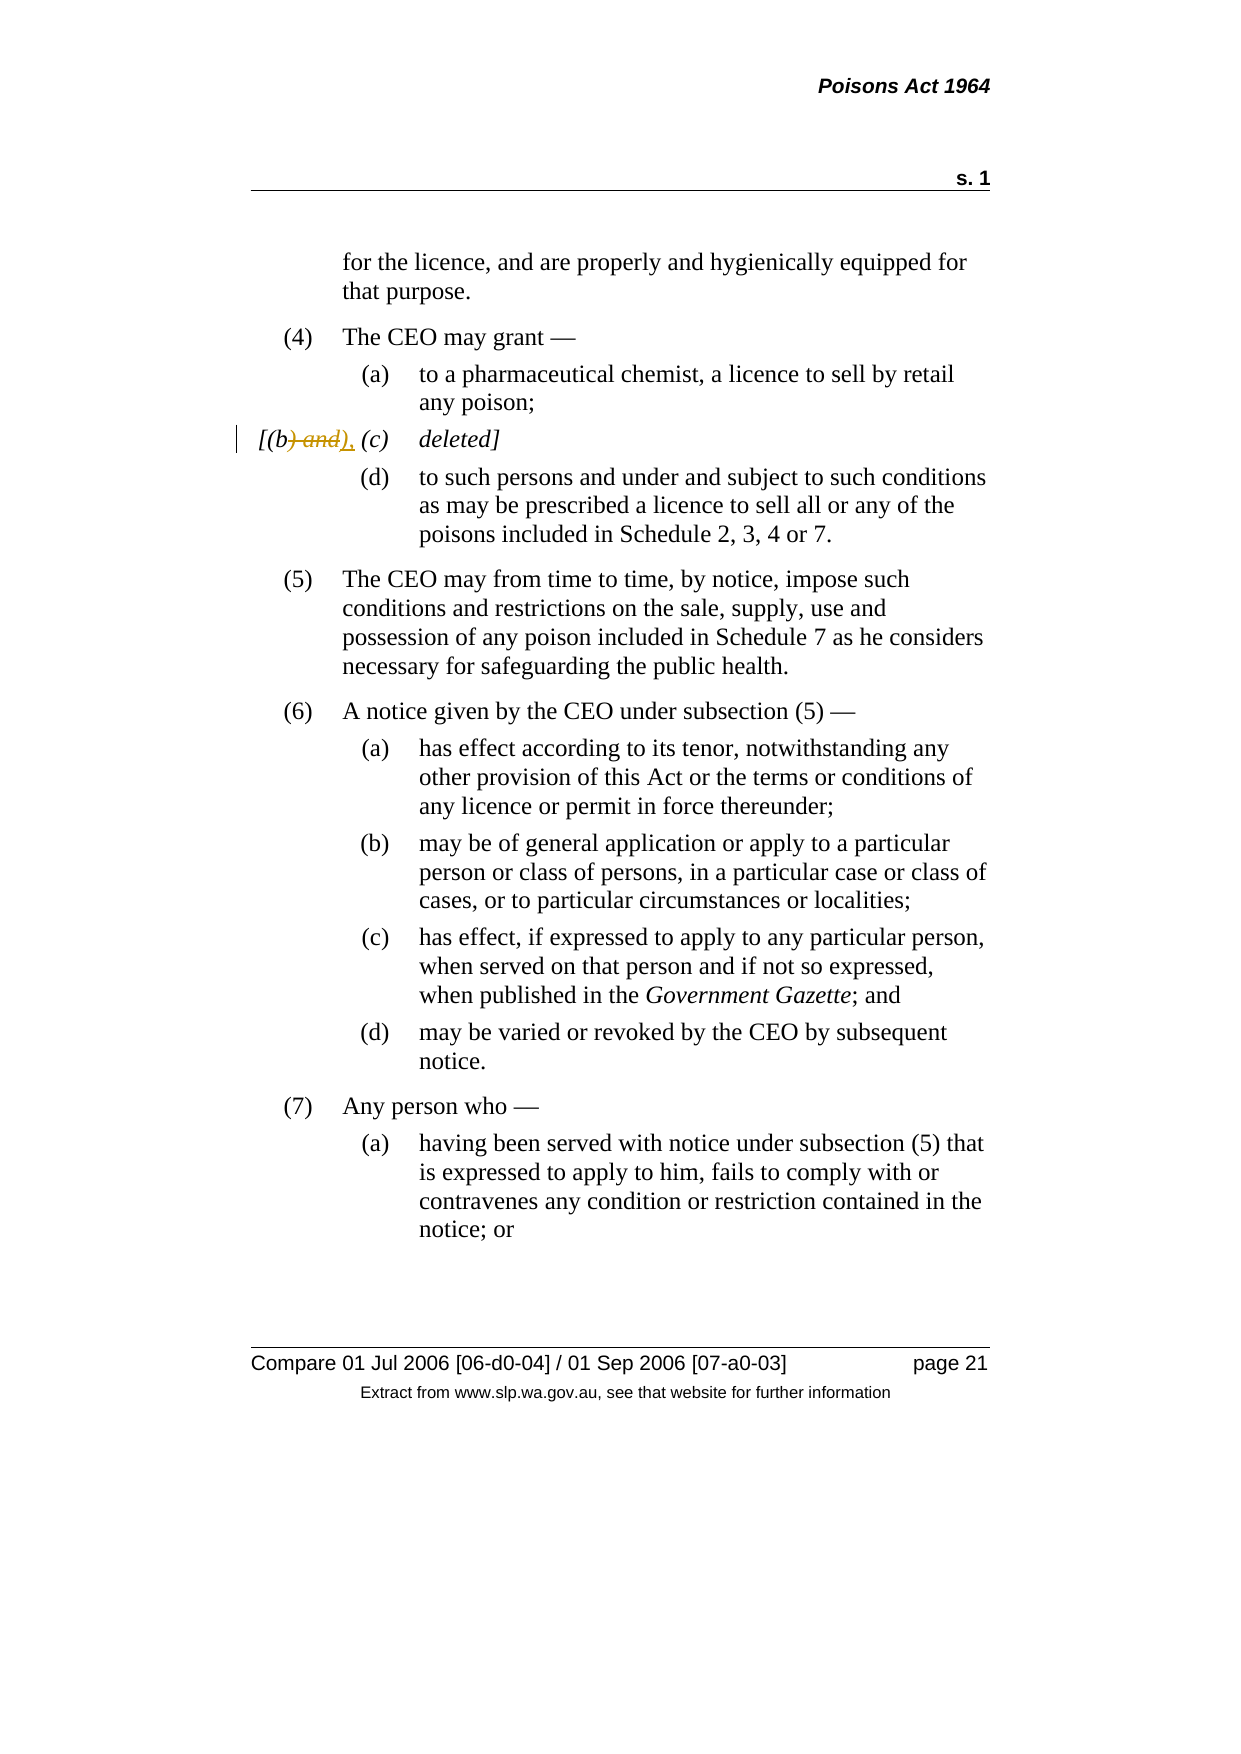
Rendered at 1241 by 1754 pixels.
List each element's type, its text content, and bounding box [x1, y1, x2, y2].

text (a) having been served with notice under subsection (5) that is expressed to apply to him, fails to comply with or contravenes any condition or restriction contained in the notice; or [251, 1128, 990, 1243]
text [251, 247, 990, 305]
text (a) has effect according to its tenor, notwithstanding any other provision of this Act or the terms or conditions of any licence or permit in force thereunder; [251, 733, 990, 819]
text (4) The CEO may grant — [251, 322, 990, 350]
text (6) A notice given by the CEO under subsection (5) — [251, 696, 990, 725]
text (b) may be of general application or apply to a particular person or class of persons, in a particular case or class of cases, or to particular circumstances or localities; [251, 828, 990, 914]
text (d) may be varied or revoked by the CEO by subsequent notice. [251, 1017, 990, 1074]
text (7) Any person who — [251, 1091, 990, 1120]
text (a) to a pharmaceutical chemist, a licence to sell by retail any poison; [251, 359, 990, 416]
text (d) to such persons and under and subject to such conditions as may be prescribed a licence to sell all or any of the poisons included in Schedule 2, 3, 4 or 7. [251, 462, 990, 548]
text (c) has effect, if expressed to apply to any particular person, when served on that person and if not so expressed, when published in the Government Gazette; and [251, 922, 990, 1009]
text (5) The CEO may from time to time, by notice, impose such conditions and restrictions on the sale, supply, use and possession of any poison included in Schedule 7 as he considers necessary for safeguarding the public health. [251, 564, 990, 679]
text [(b (c) deleted] [251, 424, 990, 453]
